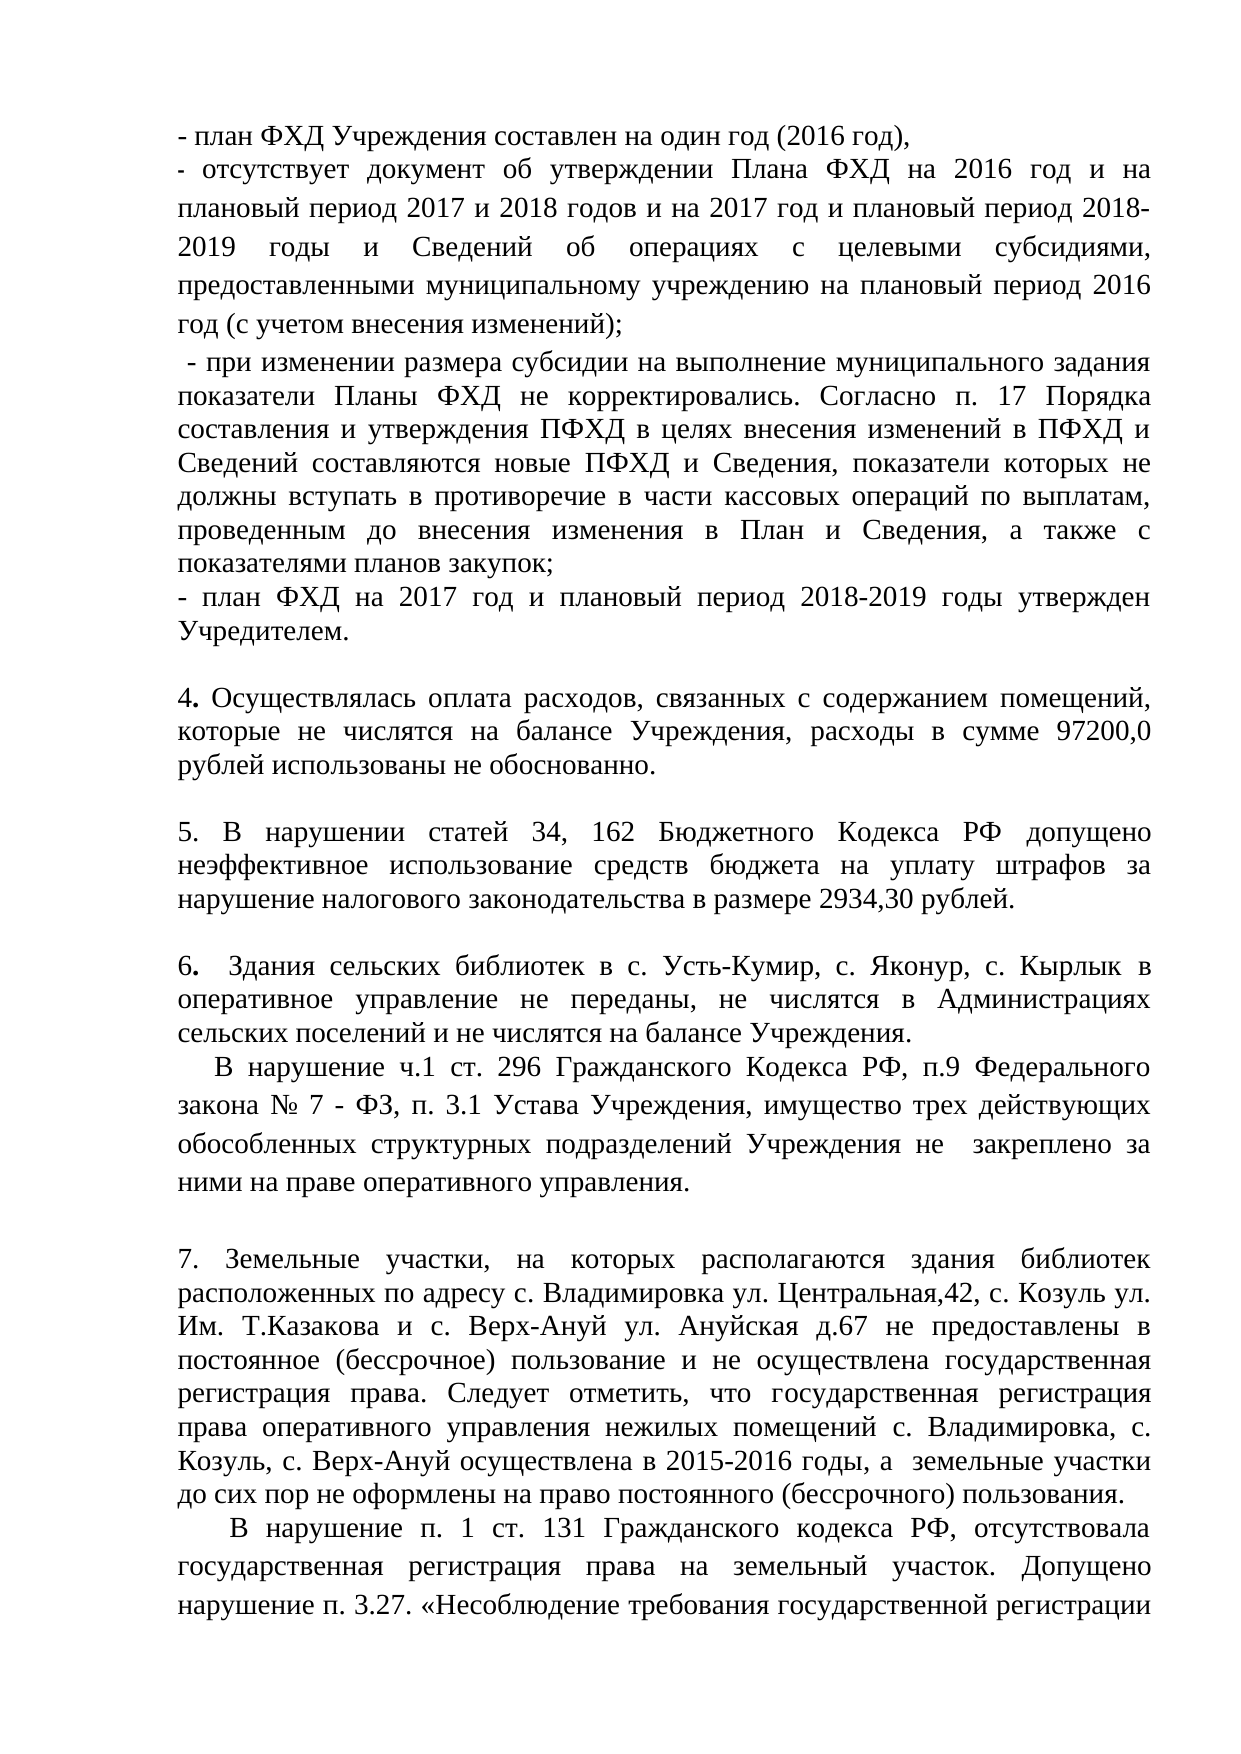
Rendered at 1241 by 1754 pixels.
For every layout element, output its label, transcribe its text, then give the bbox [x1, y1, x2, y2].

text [177, 1510, 1152, 1620]
title - план ФХД Учреждения составлен на один год (2016 год), [177, 118, 1152, 152]
text - отсутствует документ об утверждении Плана ФХД на 2016 год и на плановый период 2017 и 2018 годов и на 2017 год и плановый период 2018-2019 годы и Сведений об операциях с целевыми субсидиями, предоставленными муниципальному учреждению на плановый период 2016 год (с учетом внесения изменений); [177, 152, 1152, 339]
text 7. Земельные участки, на которых располагаются здания библиотек расположенных по адресу с. Владимировка ул. Центральная,42, с. Козуль ул. Им. Т.Казакова и с. Верх-Ануй ул. Ануйская д.67 не предоставлены в постоянное (бессрочное) пользование и не осуществлена государственная регистрация права. Следует отметить, что государственная регистрация права оперативного управления нежилых помещений с. Владимировка, с. Козуль, с. Верх-Ануй осуществлена в 2015-2016 годы, а земельные участки до сих пор не оформлены на право постоянного (бессрочного) пользования. [177, 1241, 1152, 1510]
text - при изменении размера субсидии на выполнение муниципального задания показатели Планы ФХД не корректировались. Согласно п. 17 Порядка составления и утверждения ПФХД в целях внесения изменений в ПФХД и Сведений составляются новые ПФХД и Сведения, показатели которых не должны вступать в противоречие в части кассовых операций по выплатам, проведенным до внесения изменения в План и Сведения, а также с показателями планов закупок; [177, 344, 1152, 579]
text 4. Осуществлялась оплата расходов, связанных с содержанием помещений, которые не числятся на балансе Учреждения, расходы в сумме 97200,0 рублей использованы не обоснованно. [177, 680, 1152, 780]
text В нарушение ч.1 ст. 296 Гражданского Кодекса РФ, п.9 Федерального закона № 7 - ФЗ, п. 3.1 Устава Учреждения, имущество трех действующих обособленных структурных подразделений Учреждения не закреплено за ними на праве оперативного управления. [177, 1049, 1152, 1198]
text 5. В нарушении статей 34, 162 Бюджетного Кодекса РФ допущено неэффективное использование средств бюджета на уплату штрафов за нарушение налогового законодательства в размере 2934,30 рублей. [177, 814, 1152, 914]
text - план ФХД на 2017 год и плановый период 2018-2019 годы утвержден Учредителем. [177, 579, 1152, 646]
text 6. Здания сельских библиотек в с. Усть-Кумир, с. Яконур, с. Кырлык в оперативное управление не переданы, не числятся в Администрациях сельских поселений и не числятся на балансе Учреждения. [177, 948, 1152, 1049]
